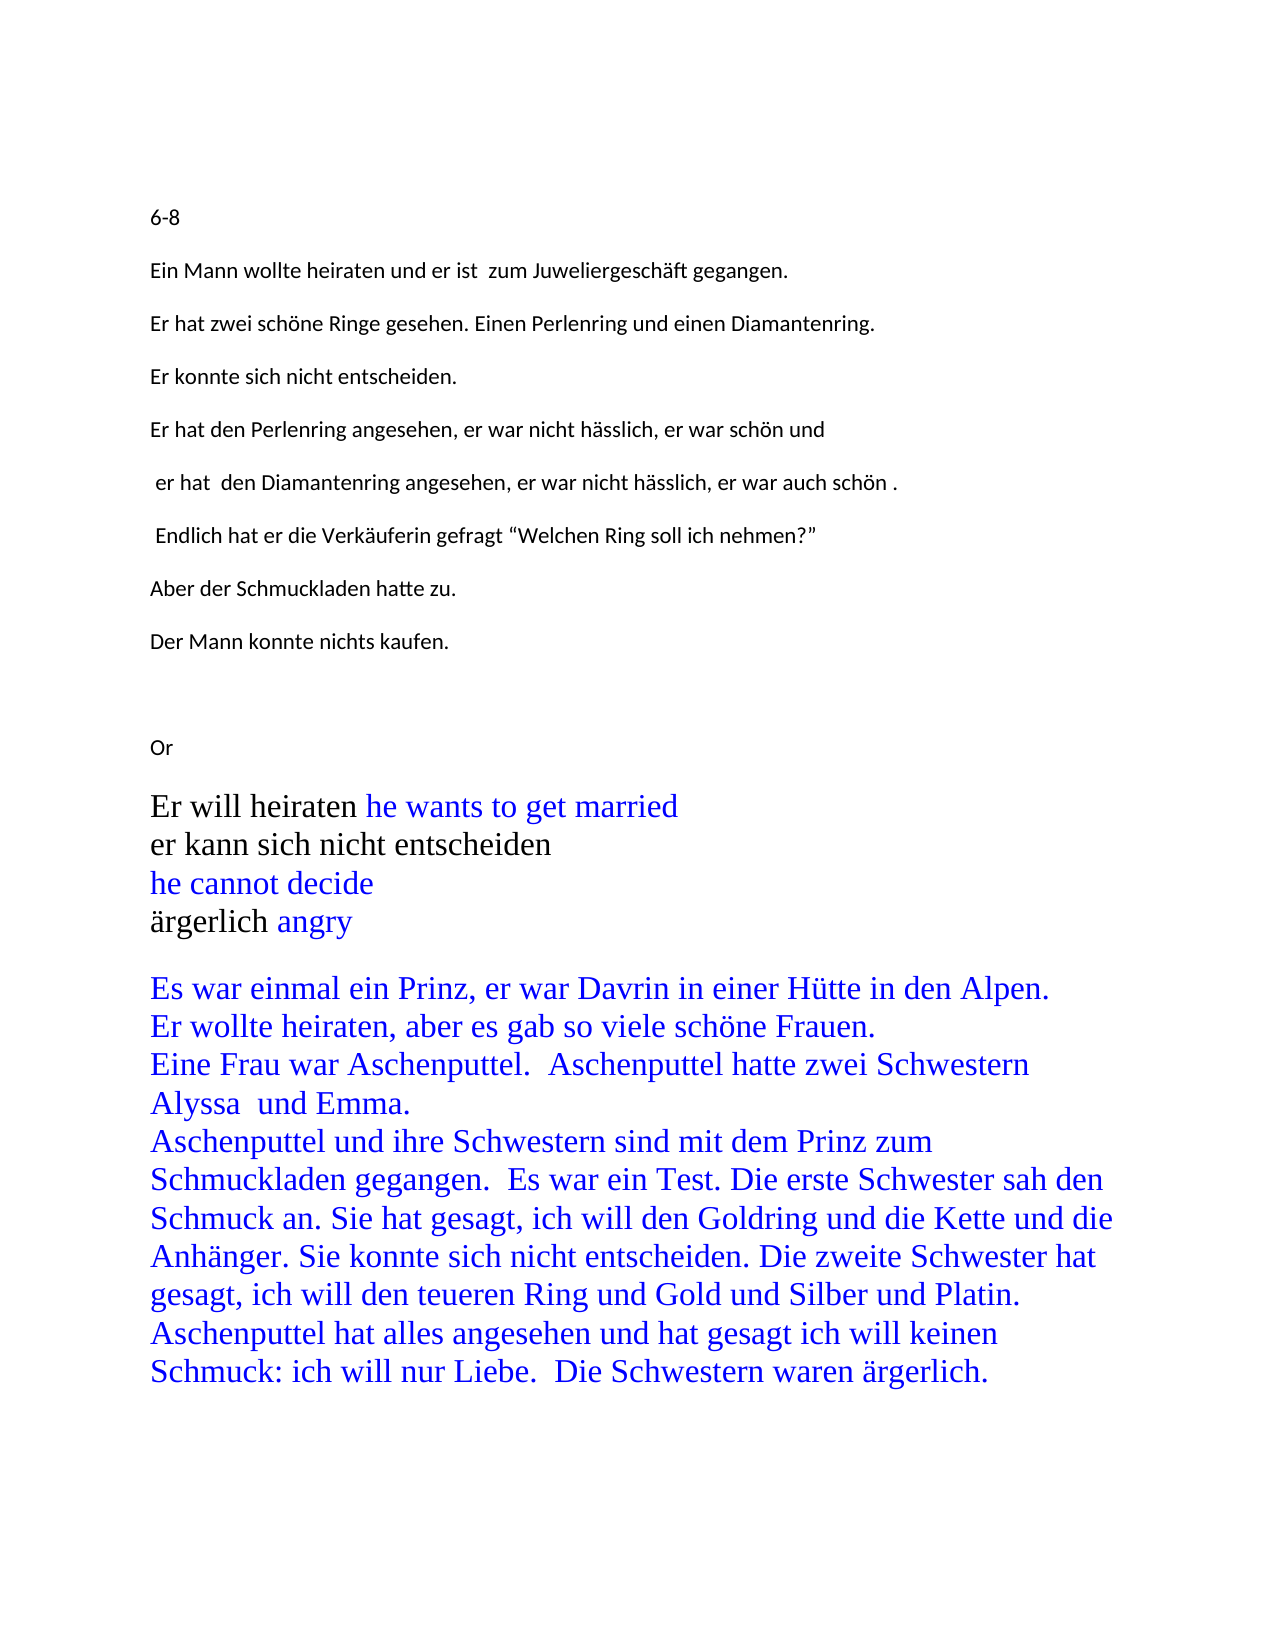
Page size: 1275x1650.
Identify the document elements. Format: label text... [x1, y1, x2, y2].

text Er wollte heiraten, aber es gab so viele schöne Frauen. [150, 1006, 1125, 1045]
text Er will heiraten he wants to get married [150, 786, 1125, 824]
text Aber der Schmuckladen hatte zu. [150, 574, 1125, 602]
text Der Mann konnte nichts kaufen. [150, 627, 1125, 655]
text 6-8 [150, 203, 1125, 231]
text ärgerlich angry [150, 901, 1125, 939]
text Es war einmal ein Prinz, er war Davrin in einer Hütte in den Alpen. [150, 968, 1125, 1006]
text Eine Frau war Aschenputtel. Aschenputtel hatte zwei Schwestern Alyssa und Emma. [150, 1045, 1125, 1121]
text er kann sich nicht entscheiden [150, 824, 1125, 863]
text Er hat den Perlenring angesehen, er war nicht hässlich, er war schön und [150, 415, 1125, 443]
text Er hat zwei schöne Ringe gesehen. Einen Perlenring und einen Diamantenring. [150, 309, 1125, 337]
text er hat den Diamantenring angesehen, er war nicht hässlich, er war auch schön . [150, 468, 1125, 496]
text Or [150, 733, 1125, 761]
text Endlich hat er die Verkäuferin gefragt “Welchen Ring soll ich nehmen?” [150, 521, 1125, 549]
text Aschenputtel und ihre Schwestern sind mit dem Prinz zum Schmuckladen gegangen. Es war ein Test. Die erste Schwester sah den Schmuck an. Sie hat gesagt, ich will den Goldring und die Kette und die Anhänger. Sie konnte sich nicht entscheiden. Die zweite Schwester hat gesagt, ich will den teueren Ring und Gold und Silber und Platin. [150, 1121, 1125, 1313]
text Er konnte sich nicht entscheiden. [150, 362, 1125, 390]
text he cannot decide [150, 863, 1125, 901]
text Aschenputtel hat alles angesehen und hat gesagt ich will keinen Schmuck: ich will nur Liebe. Die Schwestern waren ärgerlich. [150, 1313, 1125, 1390]
text Ein Mann wollte heiraten und er ist zum Juweliergeschäft gegangen. [150, 256, 1125, 284]
